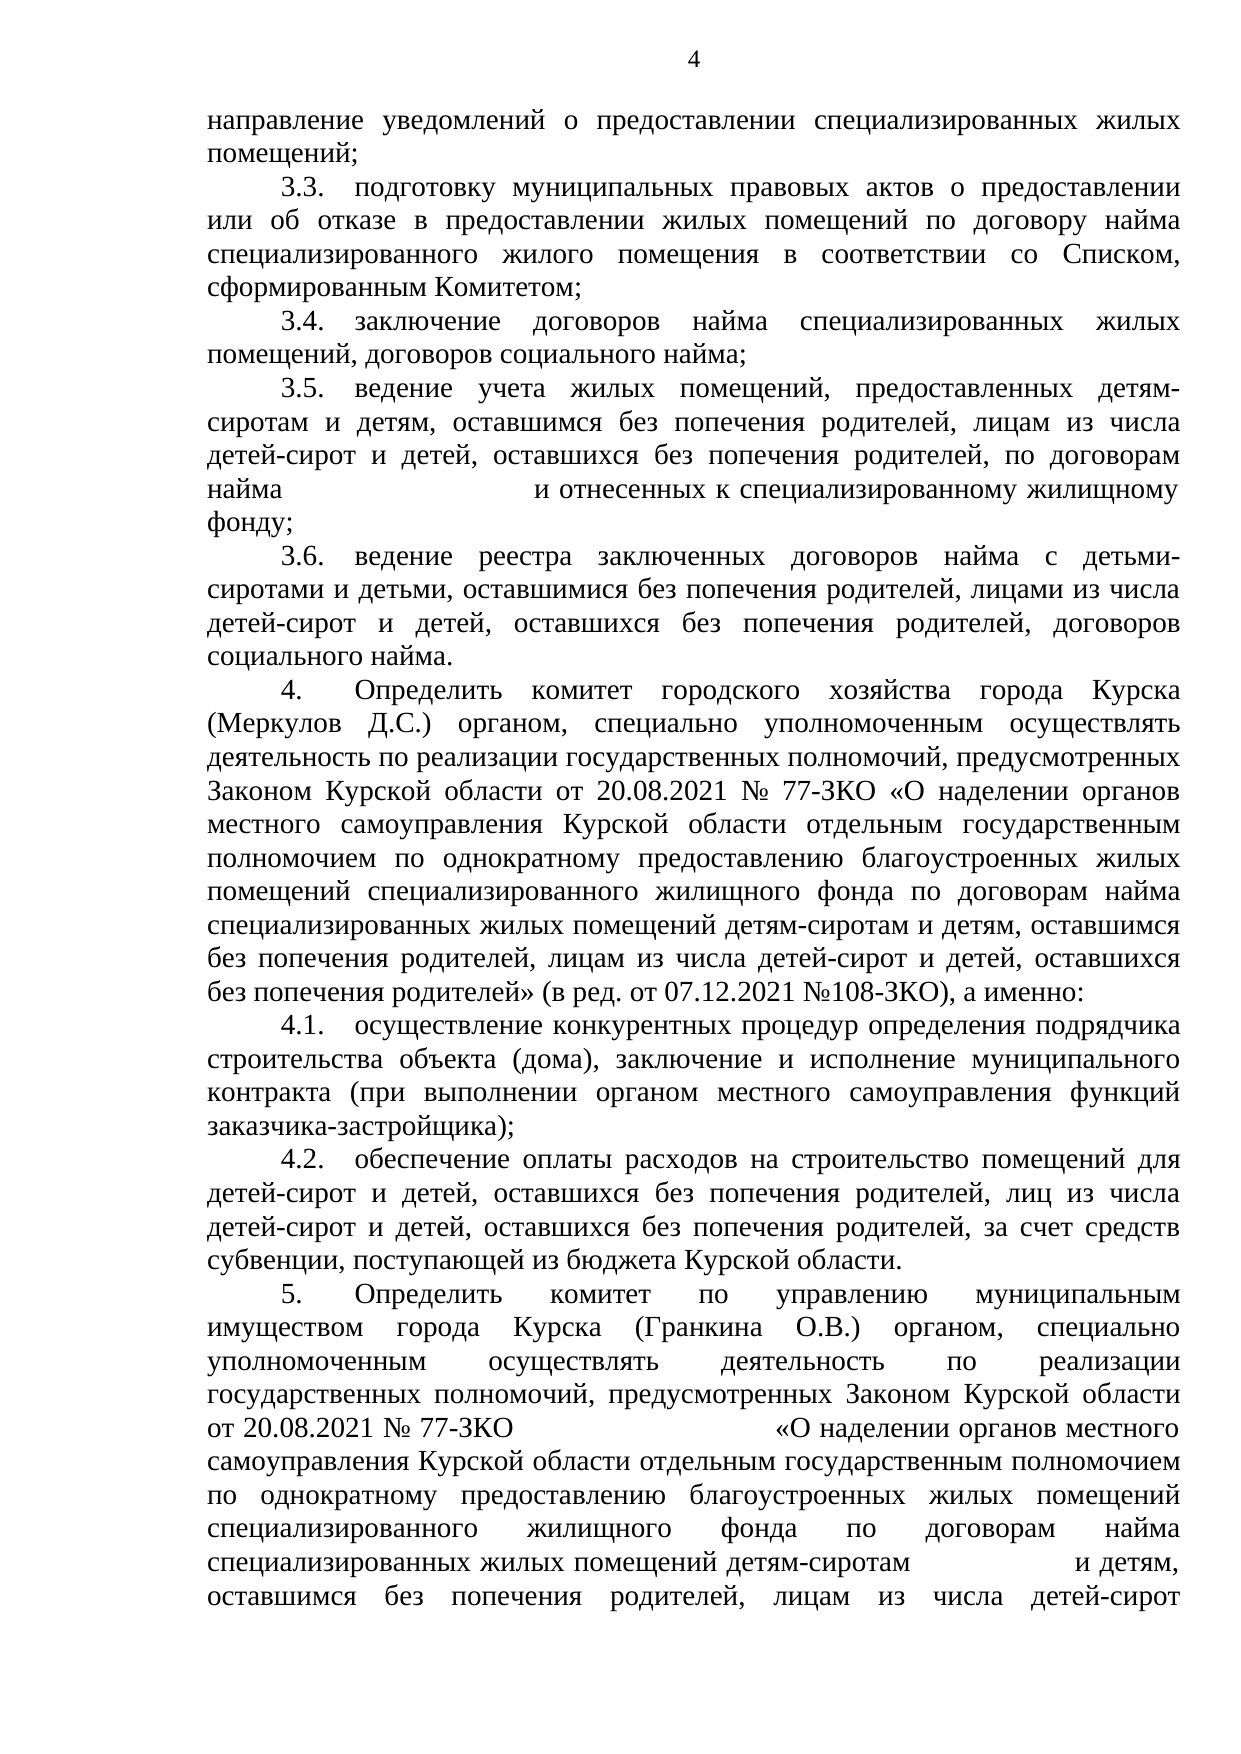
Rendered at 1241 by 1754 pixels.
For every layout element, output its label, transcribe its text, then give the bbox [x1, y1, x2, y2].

list осуществление конкурентных процедур определения подрядчика строительства объекта (дома), заключение и исполнение муниципального контракта (при выполнении органом местного самоуправления функций заказчика-застройщика); [207, 1007, 1181, 1142]
list обеспечение оплаты расходов на строительство помещений для детей-сирот и детей, оставшихся без попечения родителей, лиц из числа детей-сирот и детей, оставшихся без попечения родителей, за счет средств субвенции, поступающей из бюджета Курской области. [207, 1142, 1181, 1276]
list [207, 102, 1181, 169]
list ведение реестра заключенных договоров найма с детьми-сиротами и детьми, оставшимися без попечения родителей, лицами из числа детей-сирот и детей, оставшихся без попечения родителей, договоров социального найма. [207, 538, 1181, 672]
list подготовку муниципальных правовых актов о предоставлении или об отказе в предоставлении жилых помещений по договору найма специализированного жилого помещения в соответствии со Списком, сформированным Комитетом; [207, 169, 1181, 303]
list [207, 1276, 1181, 1611]
list заключение договоров найма специализированных жилых помещений, договоров социального найма; [207, 303, 1181, 370]
list ведение учета жилых помещений, предоставленных детям-сиротам и детям, оставшимся без попечения родителей, лицам из числа детей-сирот и детей, оставшихся без попечения родителей, по договорам найма и отнесенных к специализированному жилищному фонду; [207, 370, 1181, 538]
list Определить комитет городского хозяйства города Курска (Меркулов Д.С.) органом, специально уполномоченным осуществлять деятельность по реализации государственных полномочий, предусмотренных Законом Курской области от 20.08.2021 № 77-ЗКО «О наделении органов местного самоуправления Курской области отдельным государственным полномочием по однократному предоставлению благоустроенных жилых помещений специализированного жилищного фонда по договорам найма специализированных жилых помещений детям-сиротам и детям, оставшимся без попечения родителей, лицам из числа детей-сирот и детей, оставшихся без попечения родителей» (в ред. от 07.12.2021 №108-ЗКО), а именно: [207, 672, 1181, 1007]
